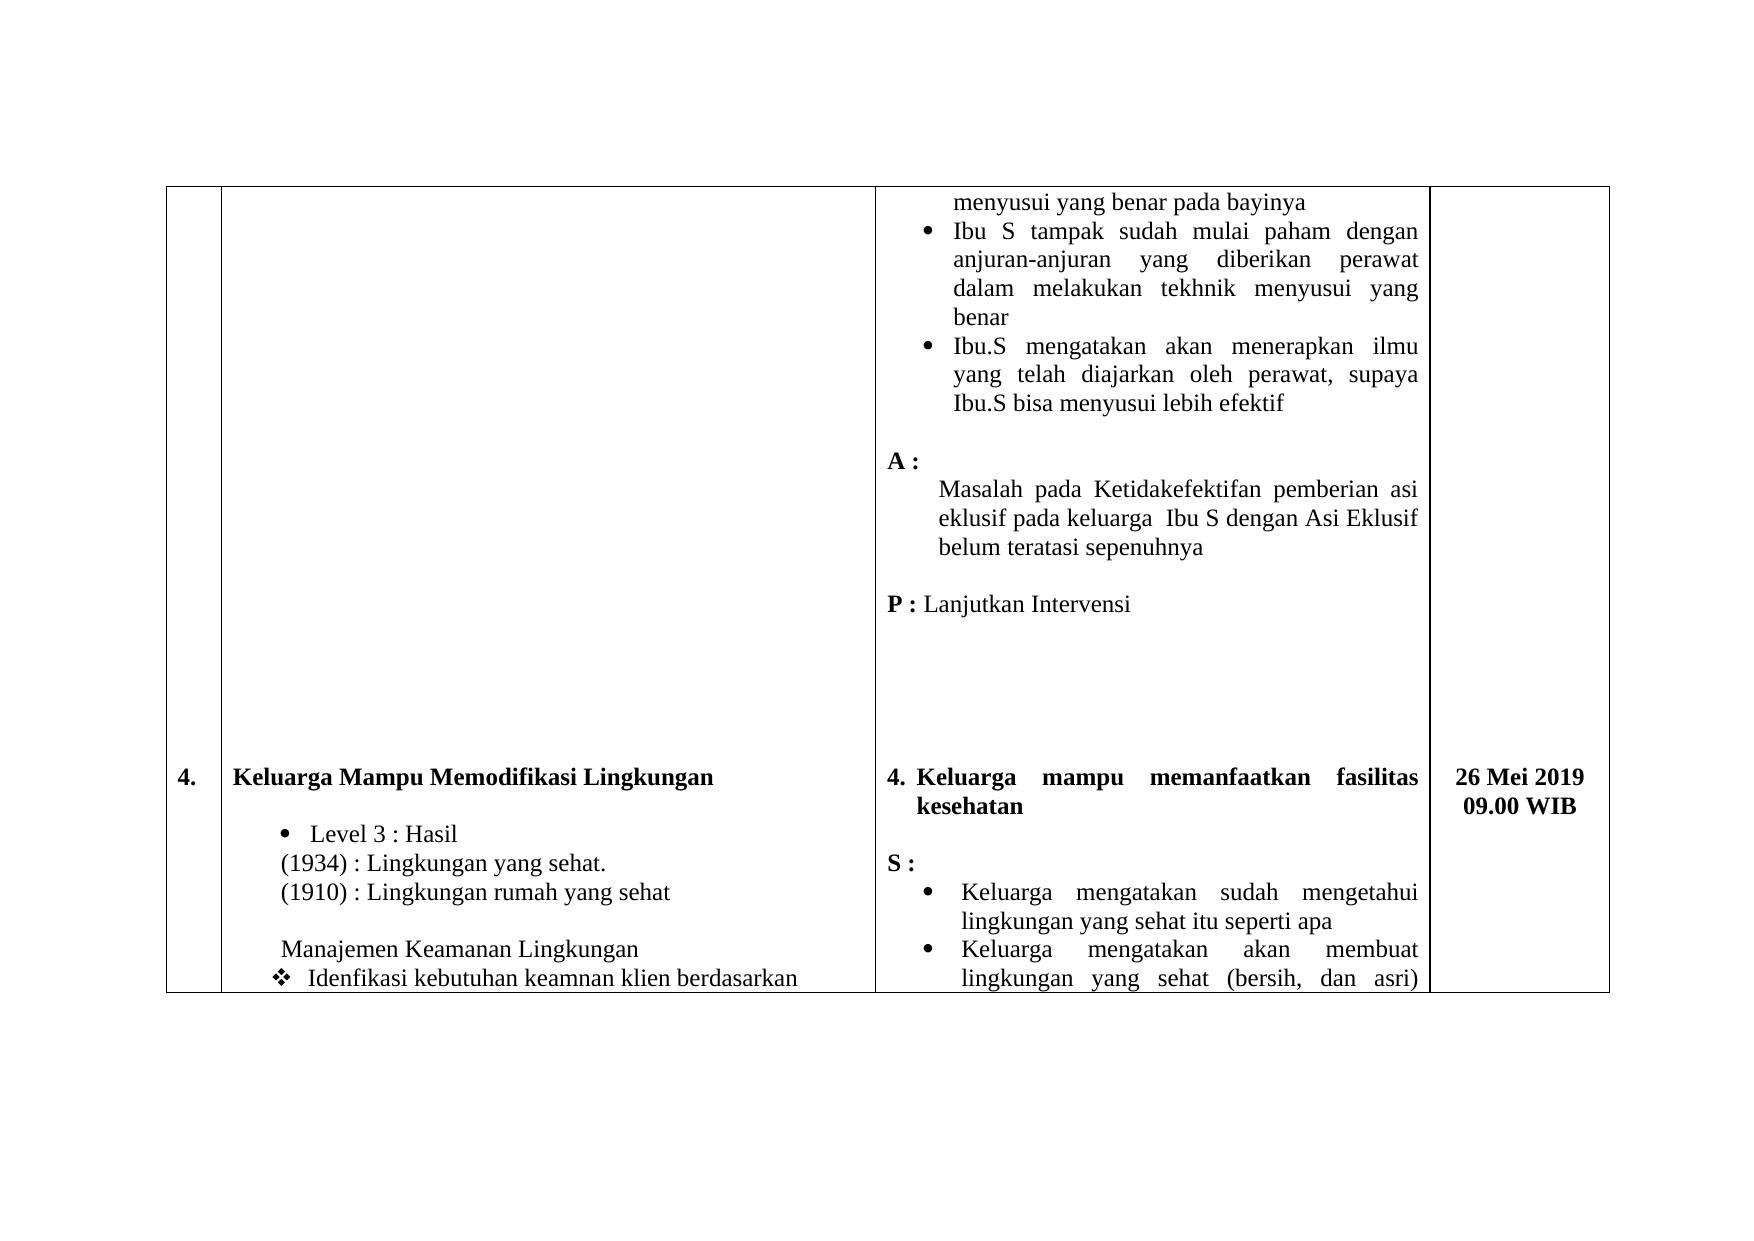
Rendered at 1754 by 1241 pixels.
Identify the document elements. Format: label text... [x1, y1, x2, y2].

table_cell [1431, 187, 1609, 992]
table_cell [222, 187, 875, 992]
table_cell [876, 187, 1429, 992]
table_cell 1. 2. 3. 4. 5. [167, 187, 221, 992]
